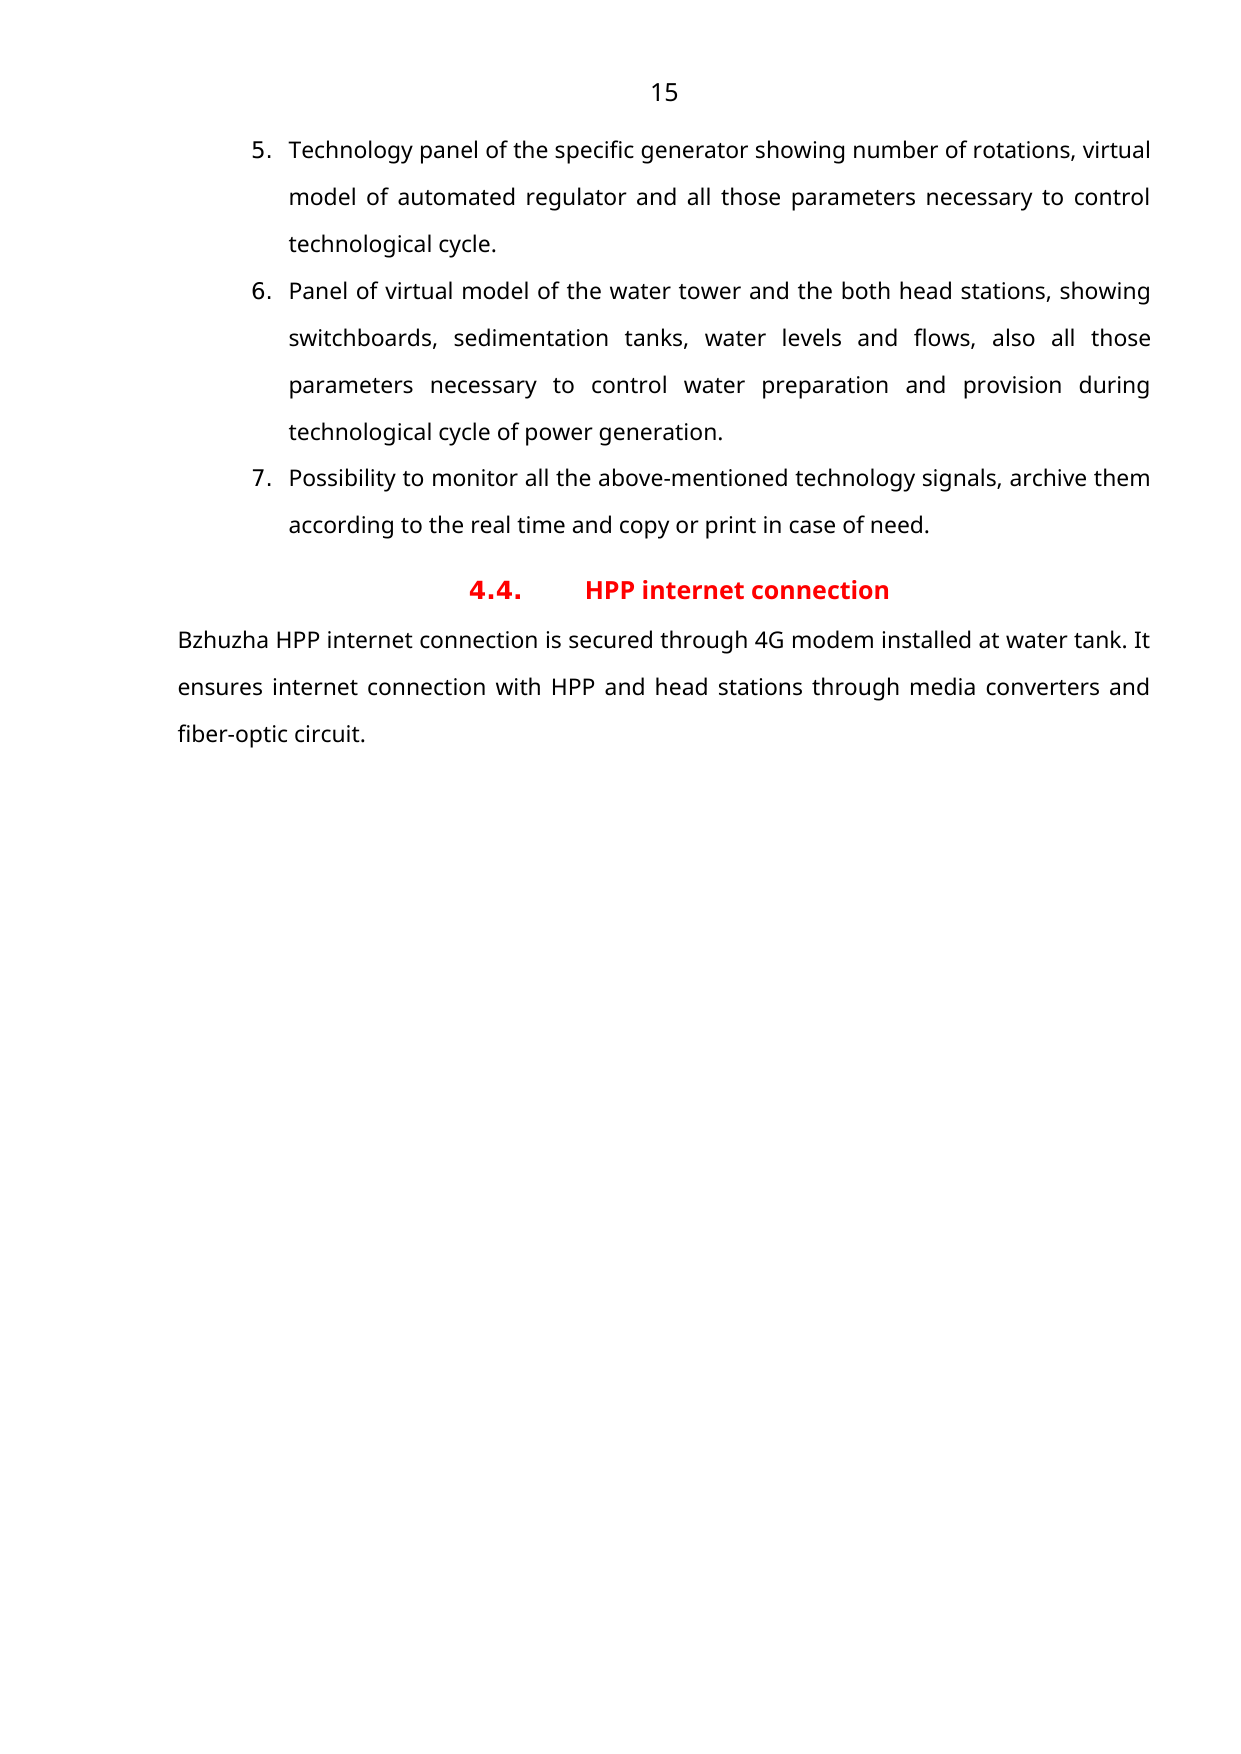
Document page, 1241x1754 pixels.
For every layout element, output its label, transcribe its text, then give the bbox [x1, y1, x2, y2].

text HPP internet connection [177, 573, 1152, 607]
text Bzhuzha HPP internet connection is secured through 4G modem installed at water tank. It ensures internet connection with HPP and head stations through media converters and fiber-optic circuit. [177, 624, 1152, 749]
list Possibility to monitor all the above-mentioned technology signals, archive them according to the real time and copy or print in case of need. [251, 462, 1152, 540]
list Technology panel of the specific generator showing number of rotations, virtual model of automated regulator and all those parameters necessary to control technological cycle. [251, 134, 1152, 259]
list Panel of virtual model of the water tower and the both head stations, showing switchboards, sedimentation tanks, water levels and flows, also all those parameters necessary to control water preparation and provision during technological cycle of power generation. [251, 275, 1152, 447]
